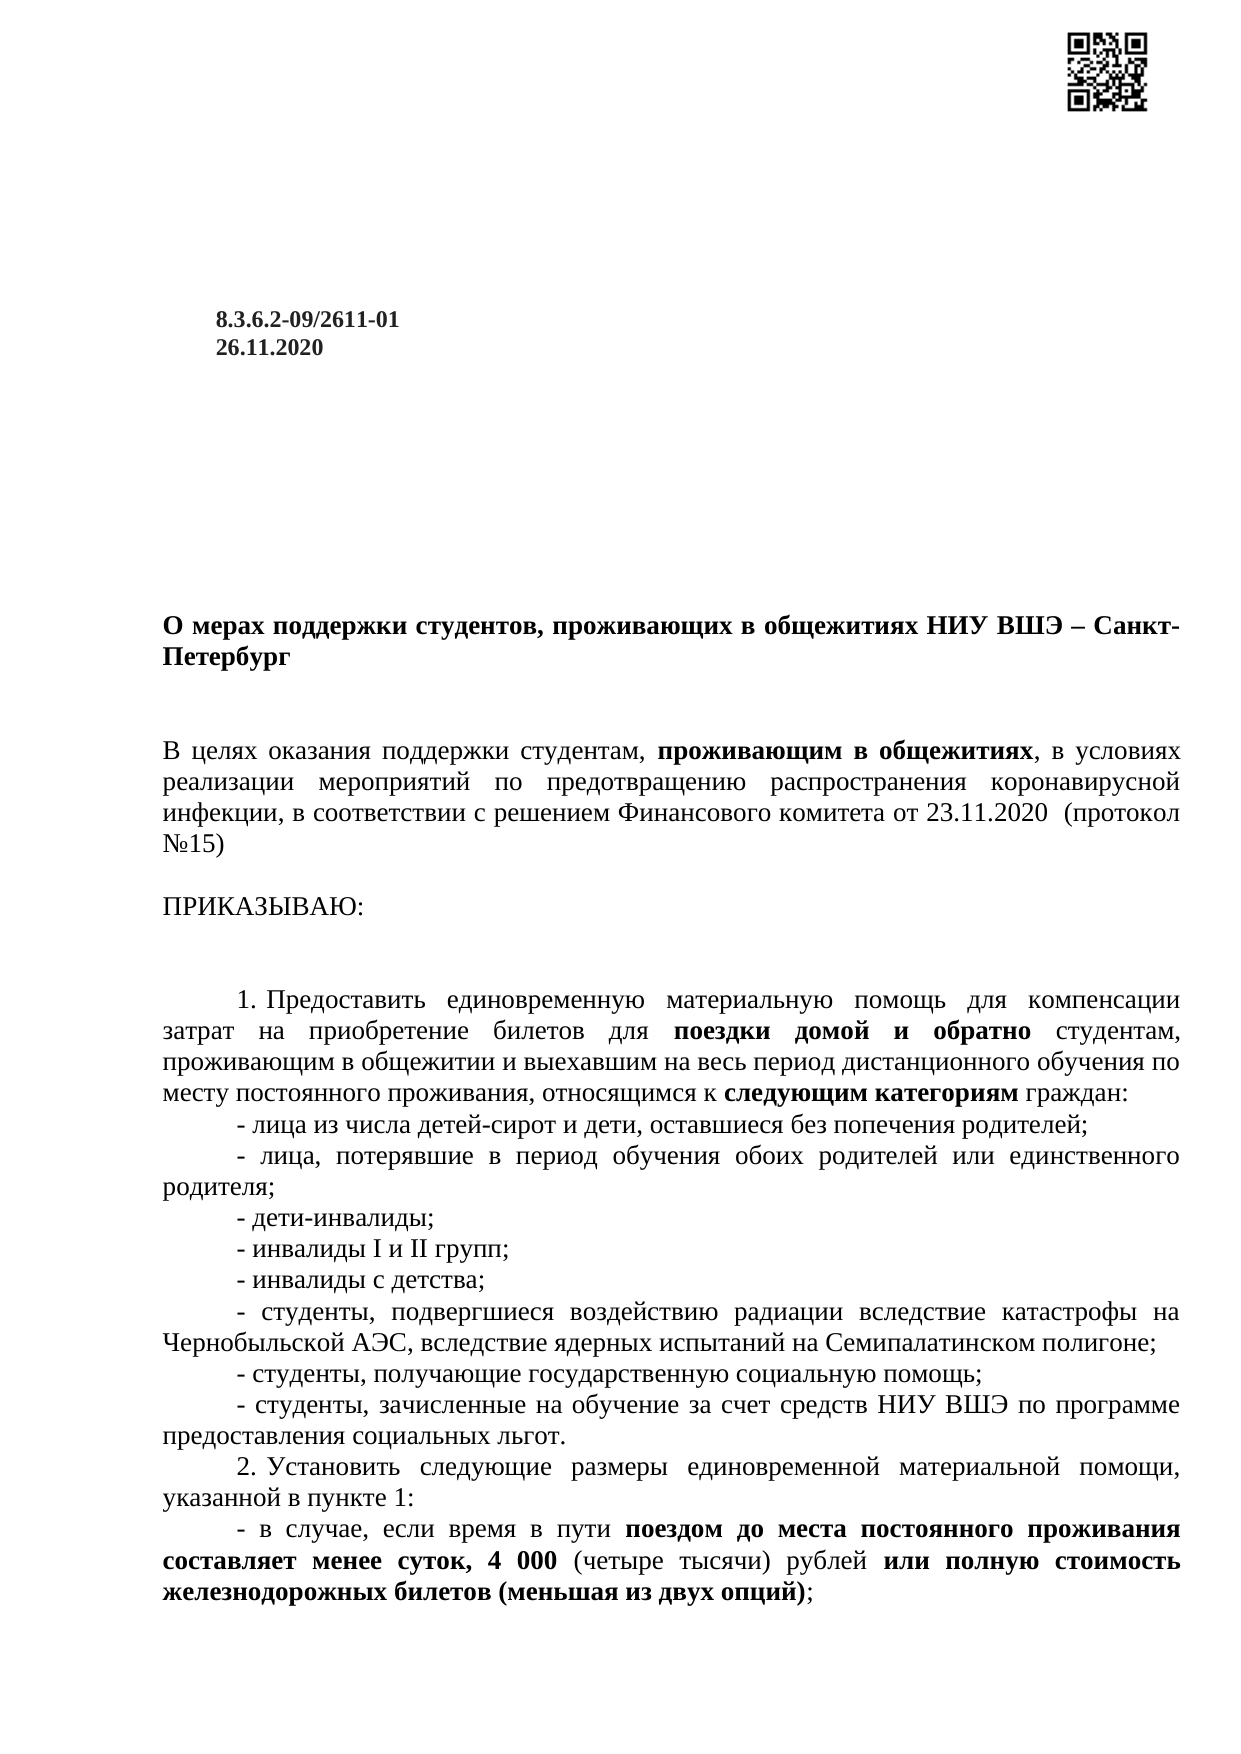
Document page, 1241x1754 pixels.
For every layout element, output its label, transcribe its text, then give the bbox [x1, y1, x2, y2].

picture [1050, 14, 1168, 132]
text 2. Установить следующие размеры единовременной материальной помощи, указанной в пункте 1: [162, 1450, 1181, 1513]
text - лица из числа детей-сирот и дети, оставшиеся без попечения родителей; [162, 1108, 1181, 1139]
text В целях оказания поддержки студентам, проживающим в общежитиях, в условиях реализации мероприятий по предотвращению распространения коронавирусной инфекции, в соответствии с решением Финансового комитета от 23.11.2020 (протокол №15) [162, 734, 1181, 858]
text - инвалиды I и II групп; [162, 1232, 1181, 1263]
text - студенты, подвергшиеся воздействию радиации вследствие катастрофы на Чернобыльской АЭС, вследствие ядерных испытаний на Семипалатинском полигоне; [162, 1294, 1181, 1357]
text - в случае, если время в пути поездом до места постоянного проживания составляет менее суток, 4 000 (четыре тысячи) рублей или полную стоимость железнодорожных билетов (меньшая из двух опций); [162, 1513, 1181, 1606]
text - лица, потерявшие в период обучения обоих родителей или единственного родителя; [162, 1139, 1181, 1201]
text - дети-инвалиды; [162, 1201, 1181, 1232]
text ПРИКАЗЫВАЮ: [162, 890, 1181, 921]
table_cell 8.3.6.2-09/2611-01 [216, 305, 400, 333]
text - инвалиды с детства; [162, 1263, 1181, 1294]
text О мерах поддержки студентов, проживающих в общежитиях НИУ ВШЭ – Санкт-Петербург [162, 609, 1181, 672]
list Предоставить единовременную материальную помощь для компенсации затрат на приобретение билетов для поездки домой и обратно студентам, проживающим в общежитии и выехавшим на весь период дистанционного обучения по месту постоянного проживания, относящимся к следующим категориям граждан: [162, 983, 1181, 1108]
text - студенты, зачисленные на обучение за счет средств НИУ ВШЭ по программе предоставления социальных льгот. [162, 1388, 1181, 1450]
text - студенты, получающие государственную социальную помощь; [162, 1357, 1181, 1388]
table_cell 26.11.2020 [216, 333, 400, 360]
